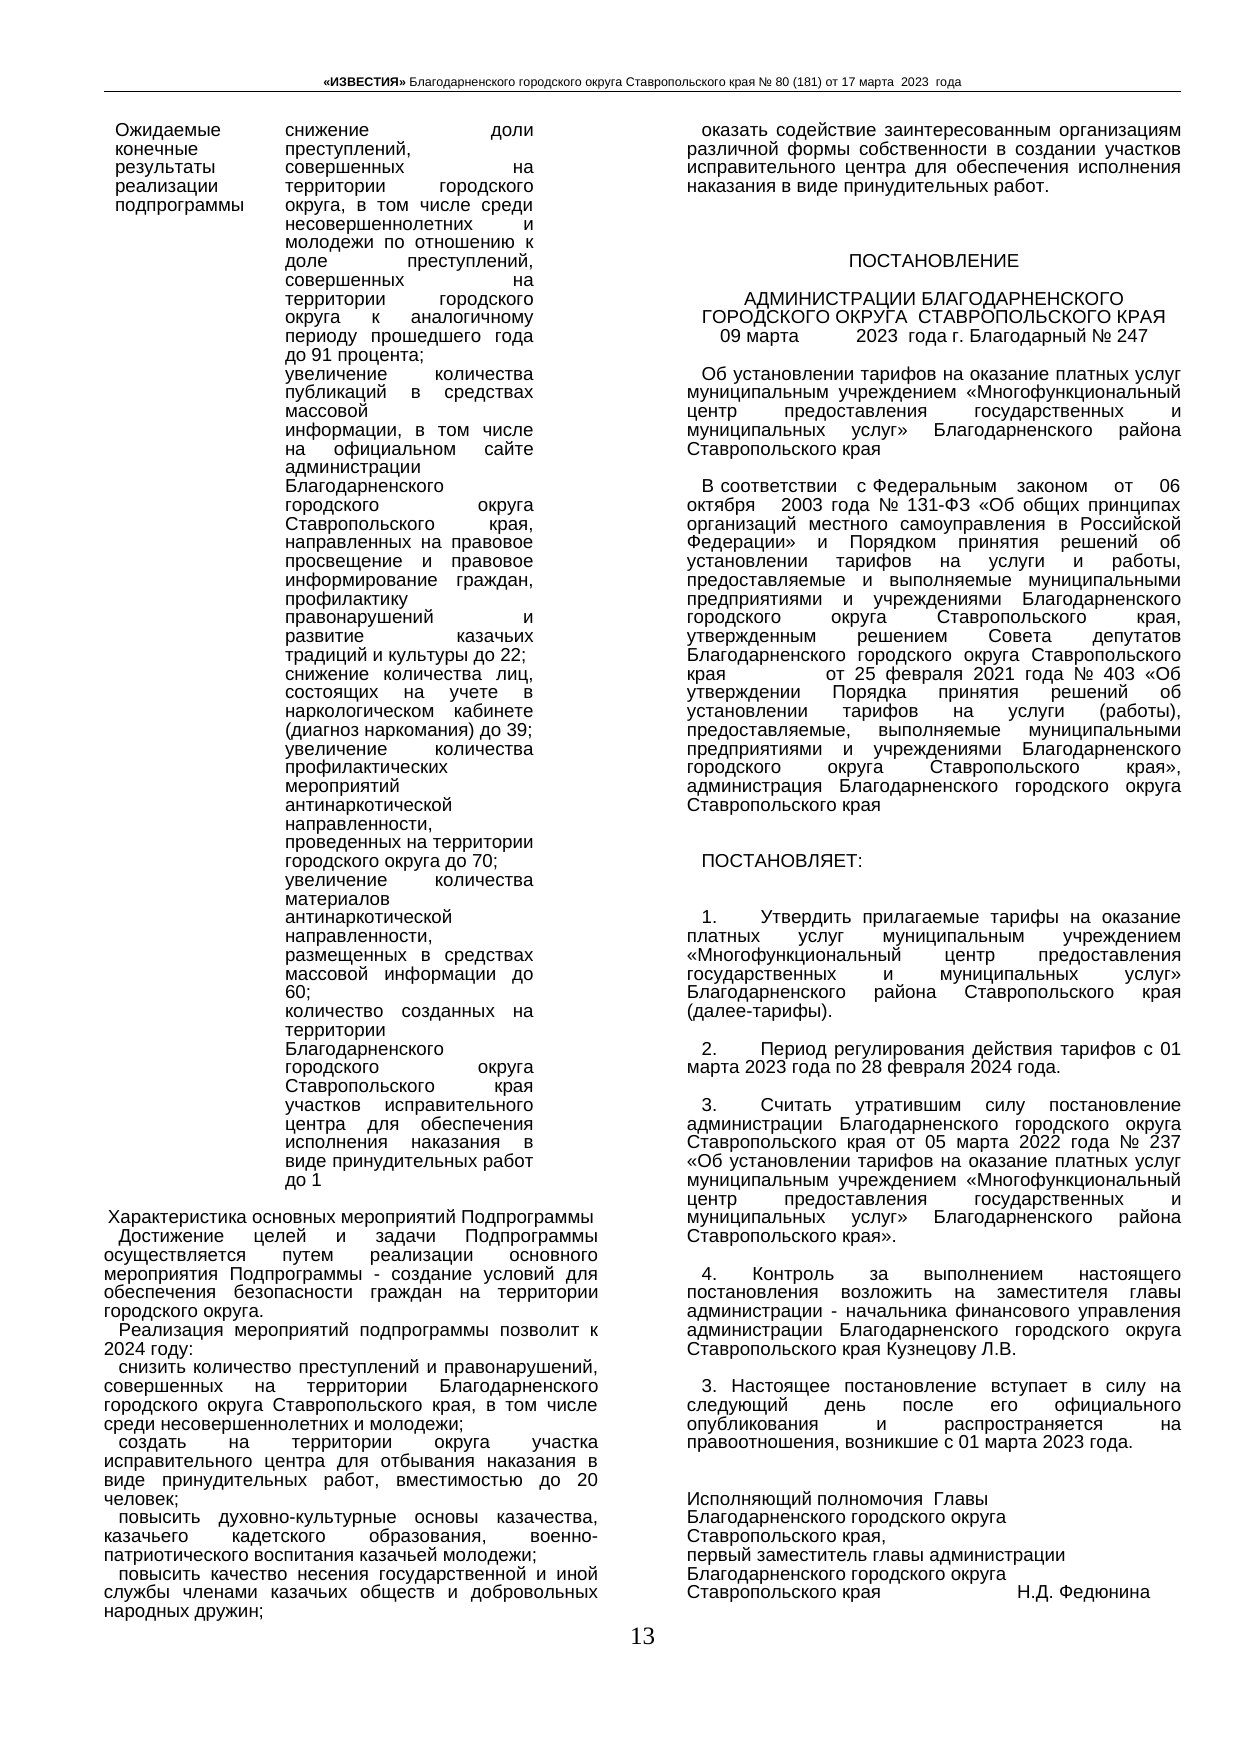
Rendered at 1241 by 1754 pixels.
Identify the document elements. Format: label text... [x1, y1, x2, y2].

text 3. Считать утратившим силу постановление администрации Благодарненского городского округа Ставропольского края от 05 марта 2022 года № 237 «Об установлении тарифов на оказание платных услуг муниципальным учреждением «Многофункциональный центр предоставления государственных и муниципальных услуг» Благодарненского района Ставропольского края». [687, 1096, 1181, 1246]
text 2. Период регулирования действия тарифов с 01 марта 2023 года по 28 февраля 2024 года. [687, 1040, 1181, 1077]
text повысить духовно-культурные основы казачества, казачьего кадетского образования, военно-патриотического воспитания казачьей молодежи; [103, 1509, 598, 1565]
text первый заместитель главы администрации [687, 1546, 1181, 1565]
text оказать содействие заинтересованным организациям различной формы собственности в создании участков исправительного центра для обеспечения исполнения наказания в виде принудительных работ. [687, 121, 1181, 196]
text Благодарненского городского округа [687, 1509, 1181, 1527]
text Ставропольского края, [687, 1527, 1181, 1546]
table_cell Ожидаемые конечные результаты реализации подпрограммы [104, 121, 273, 1190]
text Исполняющий полномочия Главы [687, 1490, 1181, 1509]
text снизить количество преступлений и правонарушений, совершенных на территории Благодарненского городского округа Ставропольского края, в том числе среди несовершеннолетних и молодежи; [103, 1359, 598, 1434]
text Достижение целей и задачи Подпрограммы осуществляется путем реализации основного мероприятия Подпрограммы - создание условий для обеспечения безопасности граждан на территории городского округа. [103, 1227, 598, 1321]
text АДМИНИСТРАЦИИ БЛАГОДАРНЕНСКОГО ГОРОДСКОГО ОКРУГА СТАВРОПОЛЬСКОГО КРАЯ [687, 290, 1181, 327]
text ПОСТАНОВЛЕНИЕ [687, 252, 1181, 271]
text Реализация мероприятий подпрограммы позволит к 2024 году: [103, 1321, 598, 1359]
text Об установлении тарифов на оказание платных услуг муниципальным учреждением «Многофункциональный центр предоставления государственных и муниципальных услуг» Благодарненского района Ставропольского края [687, 365, 1181, 459]
table_cell снижение доли преступлений, совершенных на территории городского округа, в том числе среди несовершеннолетних и молодежи по отношению к доле преступлений, совершенных на территории городского округа к аналогичному периоду прошедшего года до 91 процента; увеличение количества публикаций в средствах массовой информации, в том числе на официальном сайте администрации Благодарненского городского округа Ставропольского края, направленных на правовое просвещение и правовое информирование граждан, профилактику правонарушений и развитие казачьих традиций и культуры до 22; снижение количества лиц, состоящих на учете в наркологическом кабинете (диагноз наркомания) до 39; увеличение количества профилактических мероприятий антинаркотической направленности, проведенных на территории городского округа до 70; увеличение количества материалов антинаркотической направленности, размещенных в средствах массовой информации до 60; количество созданных на территории Благодарненского городского округа Ставропольского края участков исправительного центра для обеспечения исполнения наказания в виде принудительных работ до 1 [274, 121, 545, 1190]
text 4. Контроль за выполнением настоящего постановления возложить на заместителя главы администрации - начальника финансового управления администрации Благодарненского городского округа Ставропольского края Кузнецову Л.В. [687, 1265, 1181, 1359]
text 09 марта 2023 года г. Благодарный № 247 [687, 327, 1181, 346]
text Ставропольского края Н.Д. Федюнина [687, 1584, 1181, 1602]
text ПОСТАНОВЛЯЕТ: [687, 852, 1181, 871]
text 1. Утвердить прилагаемые тарифы на оказание платных услуг муниципальным учреждением «Многофункциональный центр предоставления государственных и муниципальных услуг» Благодарненского района Ставропольского края (далее-тарифы). [687, 909, 1181, 1021]
text Благодарненского городского округа [687, 1565, 1181, 1584]
text Характеристика основных мероприятий Подпрограммы [103, 1209, 598, 1227]
text повысить качество несения государственной и иной службы членами казачьих обществ и добровольных народных дружин; [103, 1565, 598, 1621]
text создать на территории округа участка исправительного центра для отбывания наказания в виде принудительных работ, вместимостью до 20 человек; [103, 1434, 598, 1509]
text 3. Настоящее постановление вступает в силу на следующий день после его официального опубликования и распространяется на правоотношения, возникшие с 01 марта 2023 года. [687, 1377, 1181, 1452]
text В соответствии с Федеральным законом от 06 октября 2003 года № 131-ФЗ «Об общих принципах организаций местного самоуправления в Российской Федерации» и Порядком принятия решений об установлении тарифов на услуги и работы, предоставляемые и выполняемые муниципальными предприятиями и учреждениями Благодарненского городского округа Ставропольского края, утвержденным решением Совета депутатов Благодарненского городского округа Ставропольского края от 25 февраля 2021 года № 403 «Об утверждении Порядка принятия решений об установлении тарифов на услуги (работы), предоставляемые, выполняемые муниципальными предприятиями и учреждениями Благодарненского городского округа Ставропольского края», администрация Благодарненского городского округа Ставропольского края [687, 477, 1181, 815]
